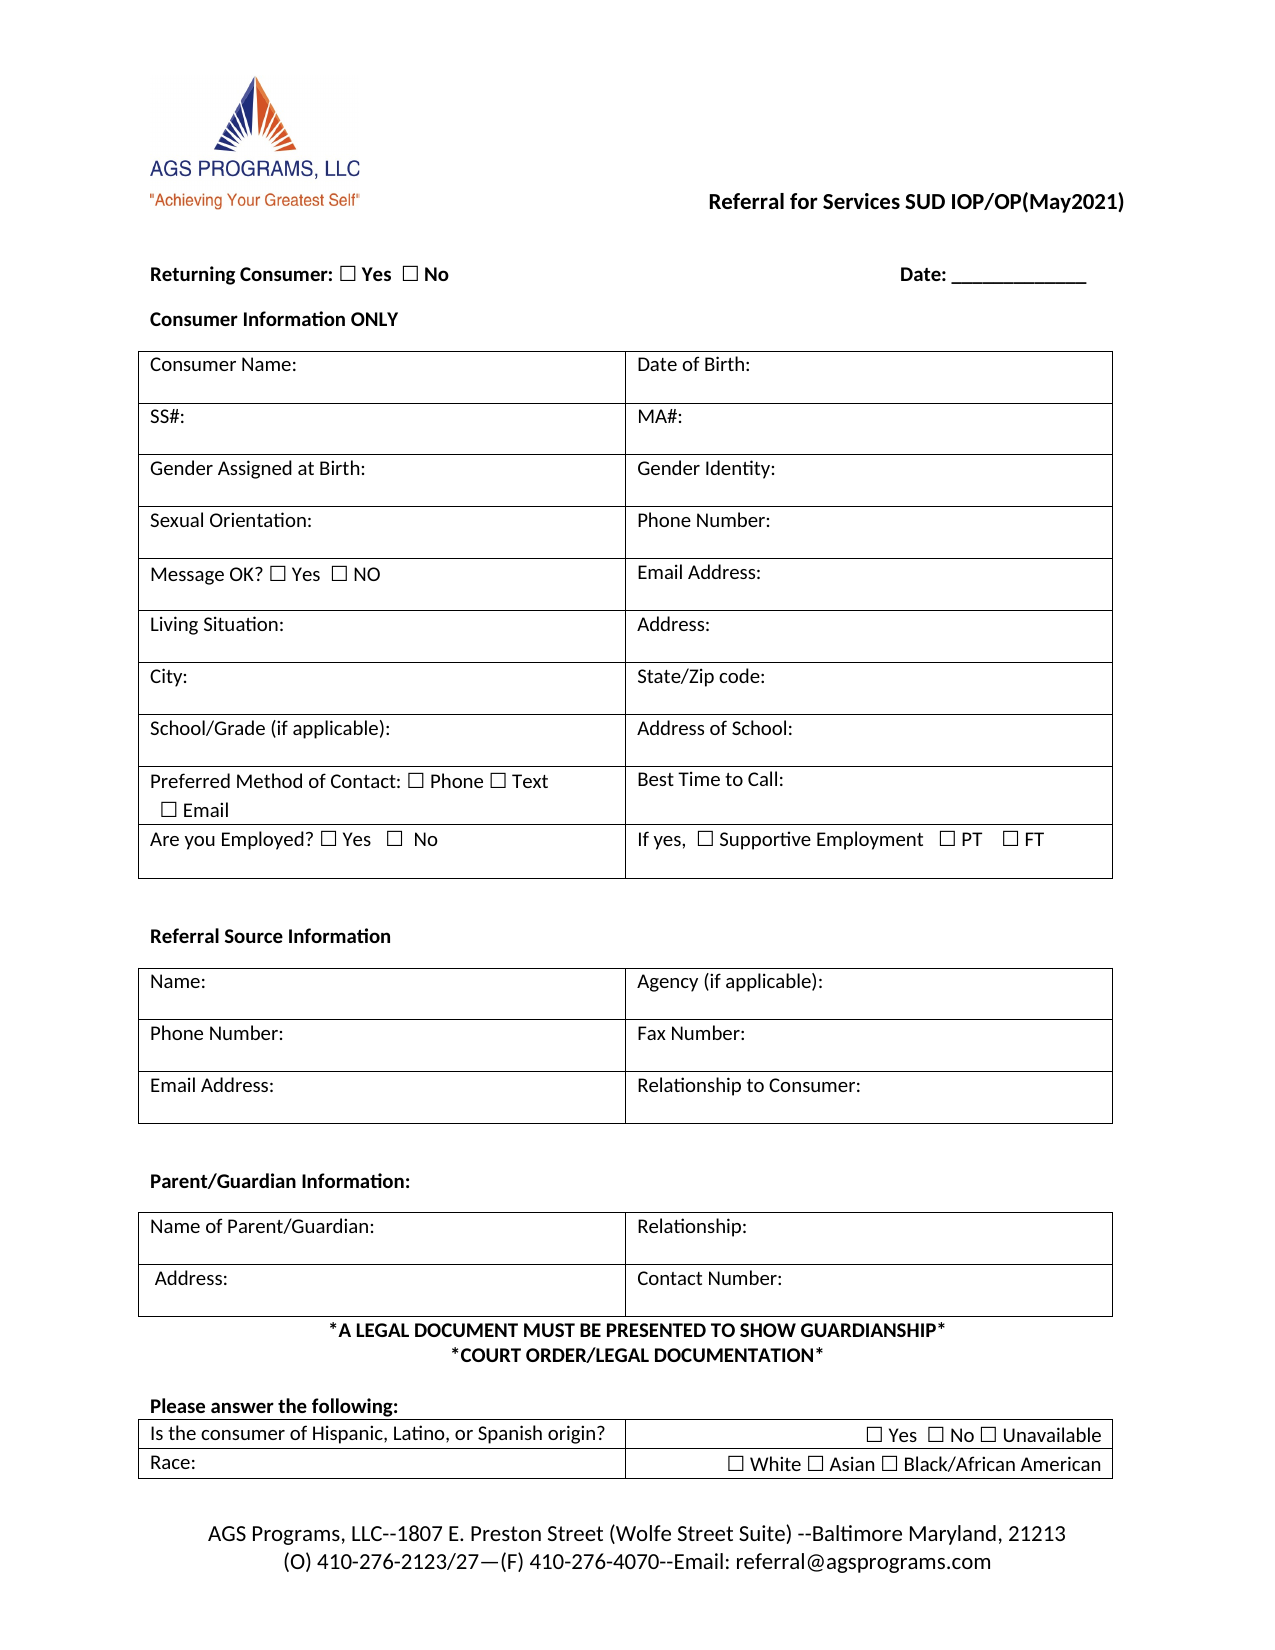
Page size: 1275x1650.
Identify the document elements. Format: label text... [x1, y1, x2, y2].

text Parent/Guardian Information: [150, 1168, 1125, 1194]
text *A LEGAL DOCUMENT MUST BE PRESENTED TO SHOW GUARDIANSHIP* [150, 1317, 1125, 1342]
table_header Name of Parent/Guardian: [139, 1213, 625, 1264]
table_header Date of Birth: [626, 352, 1112, 402]
table_cell MA#: [626, 404, 1112, 454]
table_cell Sexual Orientation: [139, 507, 625, 558]
table_cell Address of School: [626, 715, 1112, 766]
table_header Yes No Unavailable [626, 1420, 1112, 1448]
table_cell Phone Number: [139, 1020, 625, 1071]
table_header Consumer Name: [139, 352, 625, 402]
table_cell Best Time to Call: [626, 767, 1112, 823]
table_cell State/Zip code: [626, 663, 1112, 714]
table_cell White Asian Black/African American American Indian/Alaskan Native Native Hawaiian Other Pacific Islander Not Available [626, 1449, 1112, 1478]
table_header Name: [139, 969, 625, 1019]
table_cell If yes, Supportive Employment PT FT [626, 825, 1112, 878]
table_cell SS#: [139, 404, 625, 454]
table_cell Message OK? Yes NO [139, 559, 625, 610]
table_cell Fax Number: [626, 1020, 1112, 1071]
table_cell Living Situation: [139, 611, 625, 662]
table_cell Email Address: [626, 559, 1112, 610]
text Please answer the following: [150, 1393, 1125, 1419]
text Consumer Information ONLY [150, 306, 1125, 332]
table_cell Are you Employed? Yes No [139, 825, 625, 878]
table_cell Address: [626, 611, 1112, 662]
table_cell Contact Number: [626, 1265, 1112, 1316]
table_cell Relationship to Consumer: [626, 1072, 1112, 1123]
table_header Agency (if applicable): [626, 969, 1112, 1019]
table_cell City: [139, 663, 625, 714]
table_cell School/Grade (if applicable): [139, 715, 625, 766]
text Referral Source Information [150, 923, 1125, 949]
table_cell Gender Identity: [626, 455, 1112, 506]
table_cell Email Address: [139, 1072, 625, 1123]
text Returning Consumer: Yes No Date: _____________ [150, 259, 1125, 288]
table_cell Gender Assigned at Birth: [139, 455, 625, 506]
picture [150, 75, 360, 210]
text *COURT ORDER/LEGAL DOCUMENTATION* [150, 1342, 1125, 1368]
table_header Is the consumer of Hispanic, Latino, or Spanish origin? [139, 1420, 625, 1448]
table_header Relationship: [626, 1213, 1112, 1264]
table_cell Phone Number: [626, 507, 1112, 558]
table_cell Preferred Method of Contact: Phone Text Email [139, 767, 625, 823]
table_cell Race: [139, 1449, 625, 1478]
table_cell Address: [139, 1265, 625, 1316]
